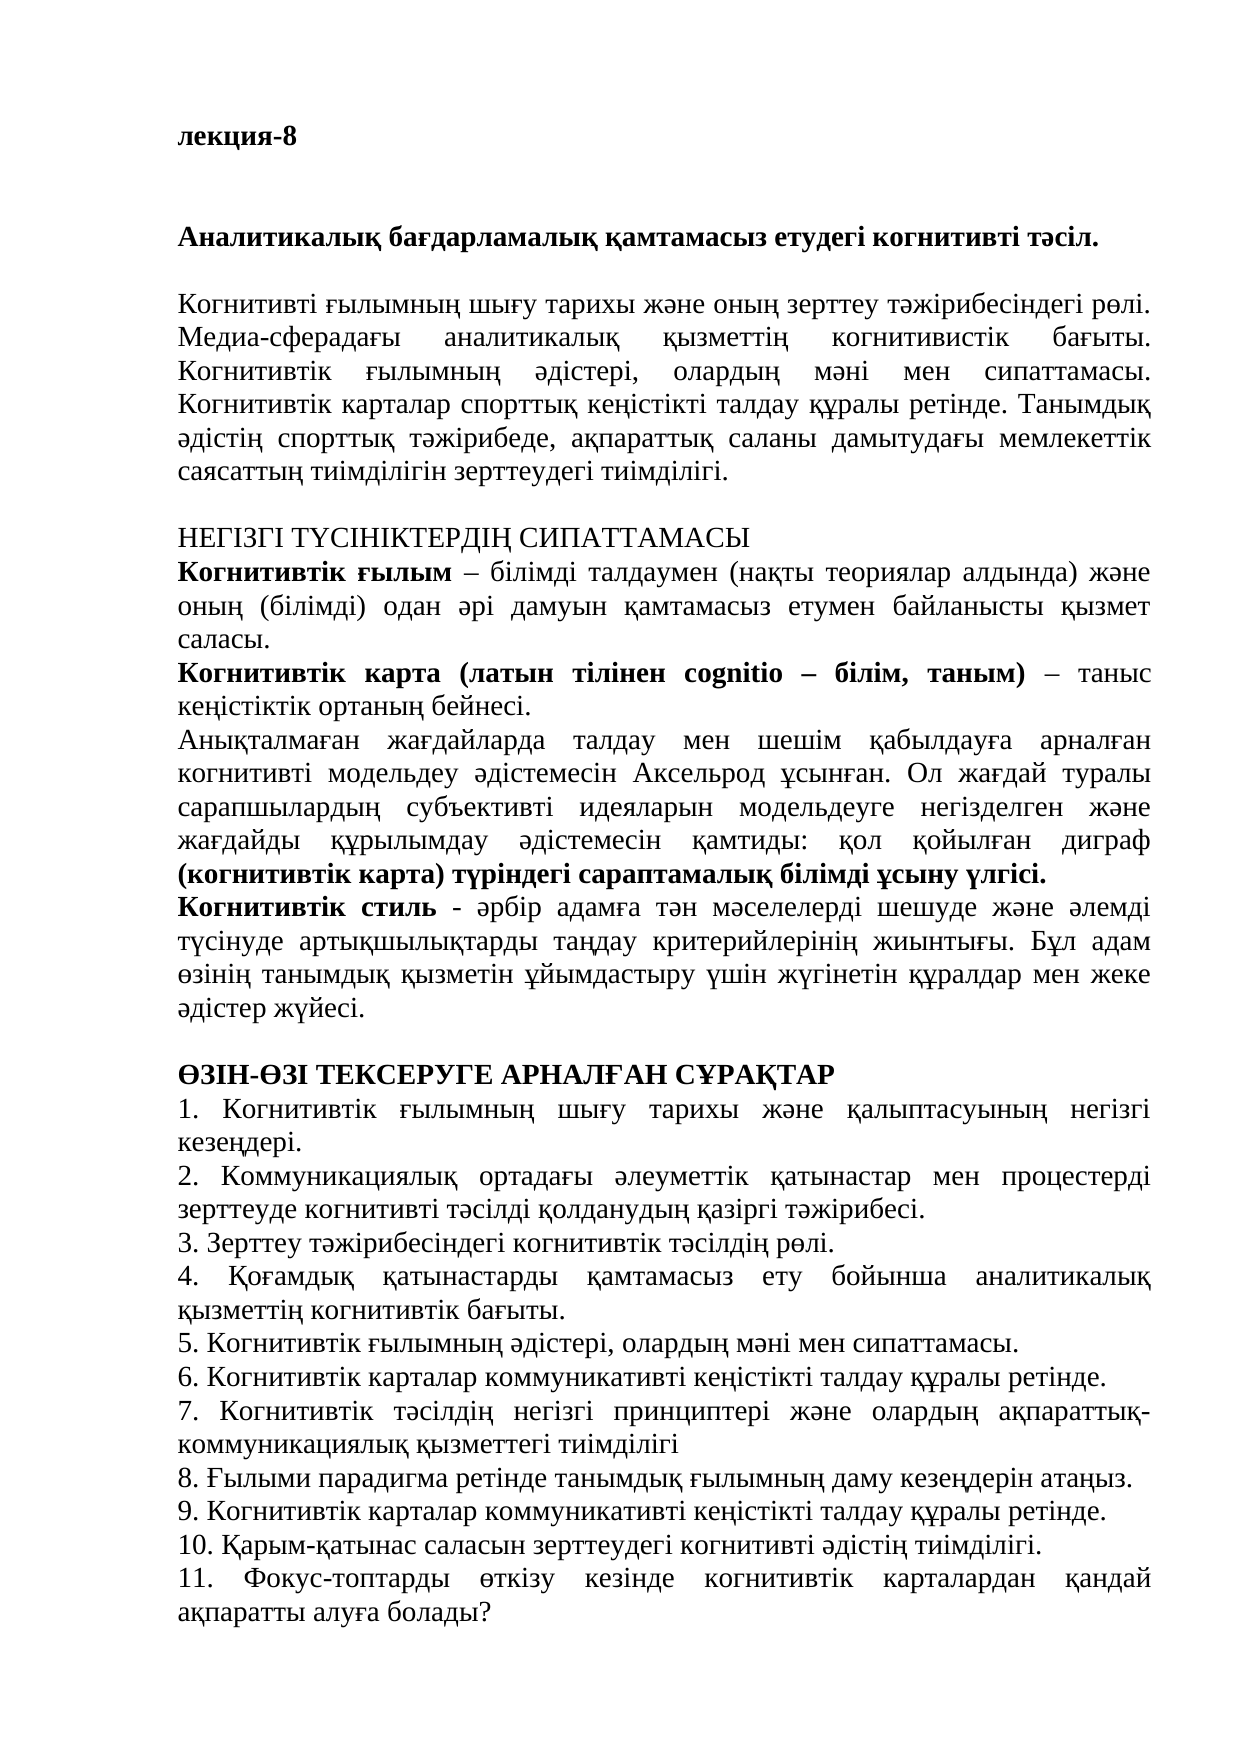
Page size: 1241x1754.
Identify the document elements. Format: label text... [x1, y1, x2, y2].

text 2. Коммуникациялық ортадағы әлеуметтік қатынастар мен процестерді зерттеуде когнитивті тәсілді қолданудың қазіргі тәжірибесі. [177, 1158, 1152, 1225]
text 1. Когнитивтік ғылымның шығу тарихы және қалыптасуының негізгі кезеңдері. [177, 1091, 1152, 1158]
text 9. Когнитивтік карталар коммуникативті кеңістікті талдау құралы ретінде. [177, 1493, 1152, 1527]
text НЕГІЗГІ ТҮСІНІКТЕРДІҢ СИПАТТАМАСЫ [177, 521, 1152, 554]
text 4. Қоғамдық қатынастарды қамтамасыз ету бойынша аналитикалық қызметтің когнитивтік бағыты. [177, 1258, 1152, 1326]
text Когнитивтік стиль - әрбір адамға тән мәселелерді шешуде және әлемді түсінуде артықшылықтарды таңдау критерийлерінің жиынтығы. Бұл адам өзінің танымдық қызметін ұйымдастыру үшін жүгінетін құралдар мен жеке әдістер жүйесі. [177, 889, 1152, 1024]
text Когнитивті ғылымның шығу тарихы және оның зерттеу тәжірибесіндегі рөлі. Медиа-сферадағы аналитикалық қызметтің когнитивистік бағыты. Когнитивтік ғылымның әдістері, олардың мәні мен сипаттамасы. Когнитивтік карталар спорттық кеңістікті талдау құралы ретінде. Танымдық әдістің спорттық тәжірибеде, ақпараттық саланы дамытудағы мемлекеттік саясаттың тиімділігін зерттеудегі тиімділігі. [177, 286, 1152, 487]
text Когнитивтік карта (латын тілінен cognitio – білім, таным) – таныс кеңістіктік ортаның бейнесі. [177, 655, 1152, 722]
text 3. Зерттеу тәжірибесіндегі когнитивтік тәсілдің рөлі. [177, 1225, 1152, 1258]
text 11. Фокус-топтарды өткізу кезінде когнитивтік карталардан қандай ақпаратты алуға болады? [177, 1560, 1152, 1627]
text 6. Когнитивтік карталар коммуникативті кеңістікті талдау құралы ретінде. [177, 1359, 1152, 1393]
text Анықталмаған жағдайларда талдау мен шешім қабылдауға арналған когнитивті модельдеу әдістемесін Аксельрод ұсынған. Ол жағдай туралы сарапшылардың субъективті идеяларын модельдеуге негізделген және жағдайды құрылымдау әдістемесін қамтиды: қол қойылған диграф (когнитивтік карта) түріндегі сараптамалық білімді ұсыну үлгісі. [177, 722, 1152, 889]
text Когнитивтік ғылым – білімді талдаумен (нақты теориялар алдында) және оның (білімді) одан әрі дамуын қамтамасыз етумен байланысты қызмет саласы. [177, 554, 1152, 655]
text 8. Ғылыми парадигма ретінде танымдық ғылымның даму кезеңдерін атаңыз. [177, 1460, 1152, 1493]
text ӨЗІН-ӨЗІ ТЕКСЕРУГЕ АРНАЛҒАН СҰРАҚТАР [177, 1057, 1152, 1091]
text 10. Қарым-қатынас саласын зерттеудегі когнитивті әдістің тиімділігі. [177, 1527, 1152, 1560]
text 5. Когнитивтік ғылымның әдістері, олардың мәні мен сипаттамасы. [177, 1326, 1152, 1359]
text 7. Когнитивтік тәсілдің негізгі принциптері және олардың ақпараттық-коммуникациялық қызметтегі тиімділігі [177, 1393, 1152, 1460]
text лекция-8 [177, 118, 1152, 152]
text Аналитикалық бағдарламалық қамтамасыз етудегі когнитивті тәсіл. [177, 219, 1152, 252]
